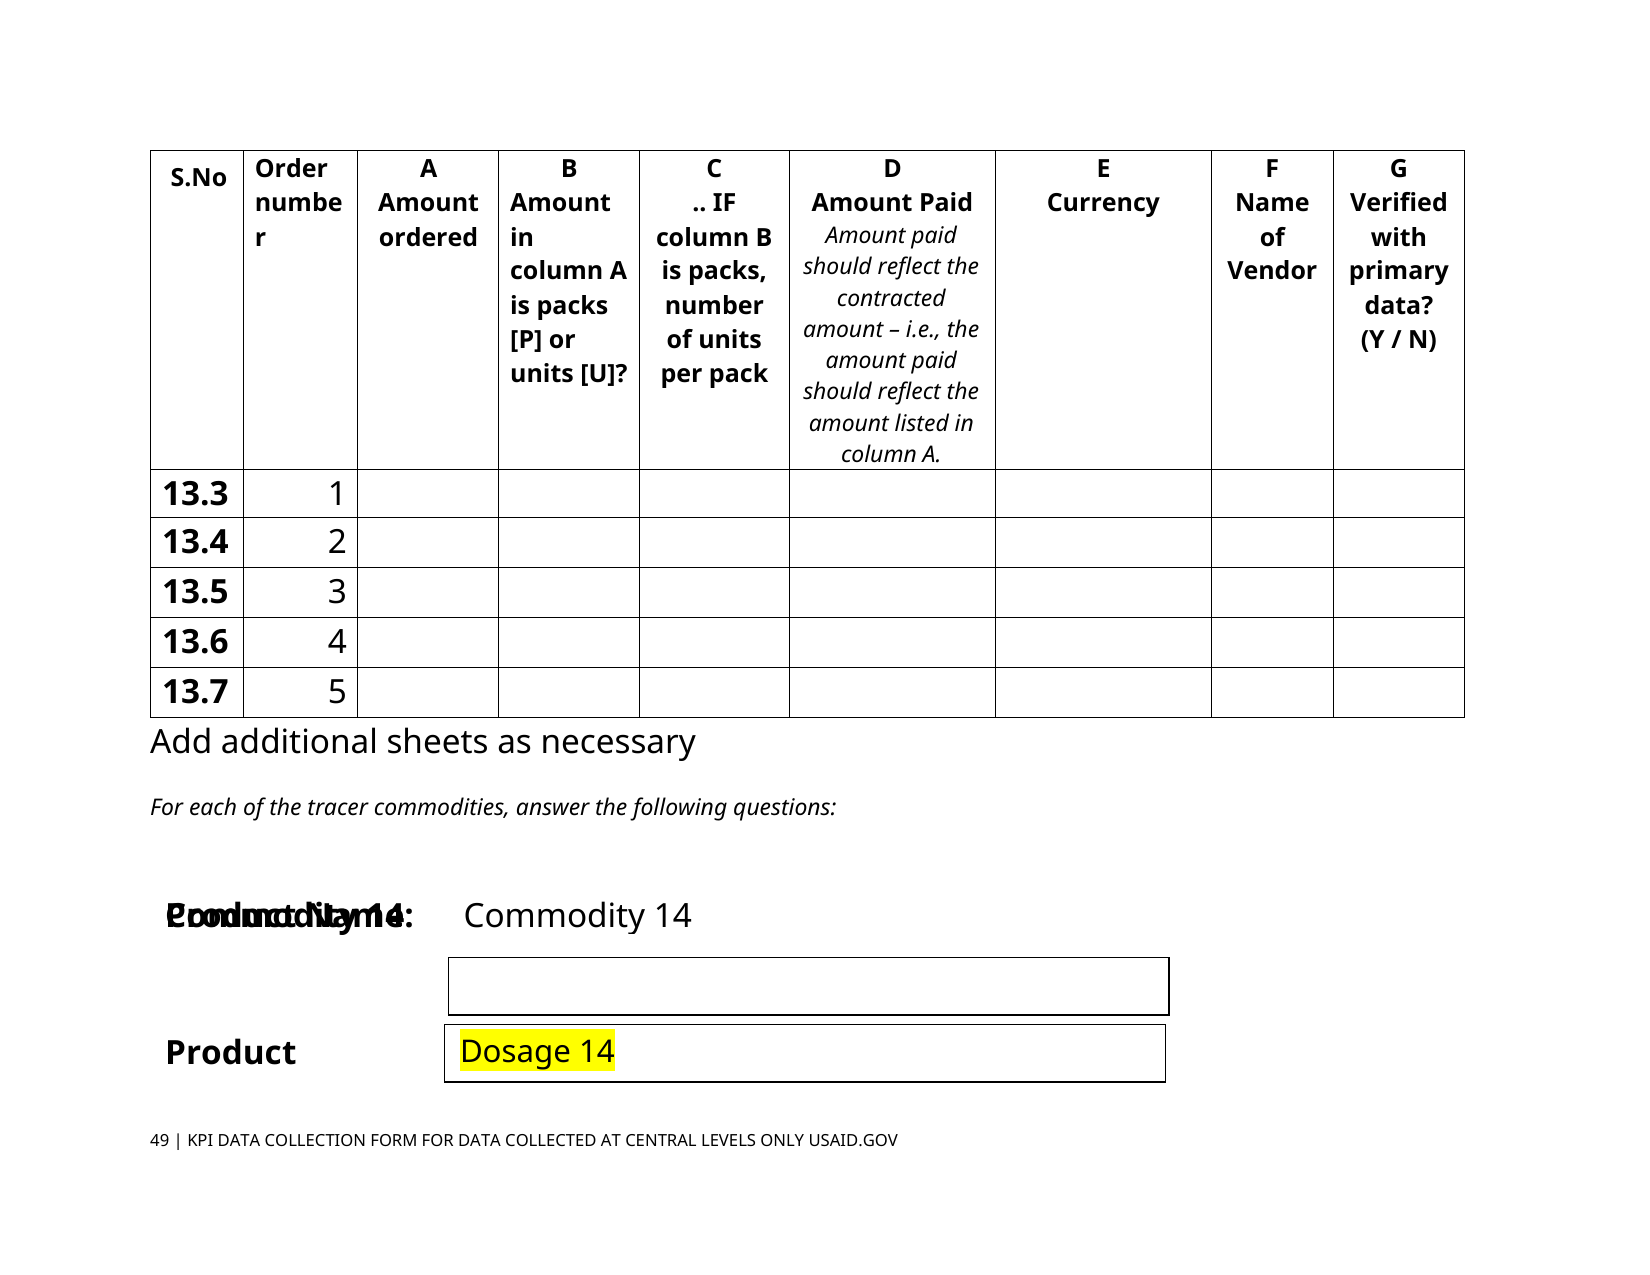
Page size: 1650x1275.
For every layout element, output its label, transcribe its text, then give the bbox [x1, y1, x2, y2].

table_cell [790, 618, 995, 667]
table_cell 13.6 [151, 618, 243, 667]
table_cell [1334, 668, 1464, 717]
table_cell [1334, 618, 1464, 667]
table_header G Verified with primary data? (Y / N) [1334, 151, 1464, 469]
table_cell 13.7 [151, 668, 243, 717]
table_header D Amount Paid Amount paid should reflect the contracted amount – i.e., the amount paid should reflect the amount listed in column A. [790, 151, 995, 469]
table_header C .. IF column B is packs, number of units per pack [640, 151, 789, 469]
table_header F Name of Vendor [1212, 151, 1333, 469]
table_cell 4 [244, 618, 357, 667]
table_cell [996, 618, 1211, 667]
table_cell [358, 518, 498, 567]
table_cell [499, 618, 639, 667]
table_cell [996, 470, 1211, 517]
table_header Order number [244, 151, 357, 469]
table_cell [358, 668, 498, 717]
table_cell [790, 668, 995, 717]
table_cell 3 [244, 568, 357, 617]
table_cell [499, 668, 639, 717]
table_cell [499, 470, 639, 517]
table_cell [358, 618, 498, 667]
table_cell [1334, 518, 1464, 567]
table_cell [1212, 618, 1333, 667]
table_cell [499, 518, 639, 567]
table_cell [1212, 518, 1333, 567]
table_cell [1334, 470, 1464, 517]
table_header B Amount in column A is packs [P] or units [U]? [499, 151, 639, 469]
table_cell 13.4 [151, 518, 243, 567]
table_cell [1212, 470, 1333, 517]
table_cell [640, 668, 789, 717]
table_cell 13.5 [151, 568, 243, 617]
table_cell [358, 568, 498, 617]
text Add additional sheets as necessary [150, 718, 1500, 763]
table_cell [358, 470, 498, 517]
table_header S.No [151, 151, 243, 469]
table_cell [996, 568, 1211, 617]
table_cell 2 [244, 518, 357, 567]
table_cell [996, 668, 1211, 717]
table_cell [790, 568, 995, 617]
table_cell [1212, 568, 1333, 617]
table_header E Currency [996, 151, 1211, 469]
table_header A Amount ordered [358, 151, 498, 469]
table_cell [640, 518, 789, 567]
table_cell [790, 470, 995, 517]
table_cell [790, 518, 995, 567]
table_cell [499, 568, 639, 617]
table_cell [1334, 568, 1464, 617]
table_cell [640, 470, 789, 517]
table_cell [1212, 668, 1333, 717]
table_cell [640, 568, 789, 617]
table_cell 13.3 [151, 470, 243, 517]
table_cell 5 [244, 668, 357, 717]
table_cell [996, 518, 1211, 567]
table_cell [640, 618, 789, 667]
text For each of the tracer commodities, answer the following questions: [150, 791, 1500, 822]
table_cell 1 [244, 470, 357, 517]
